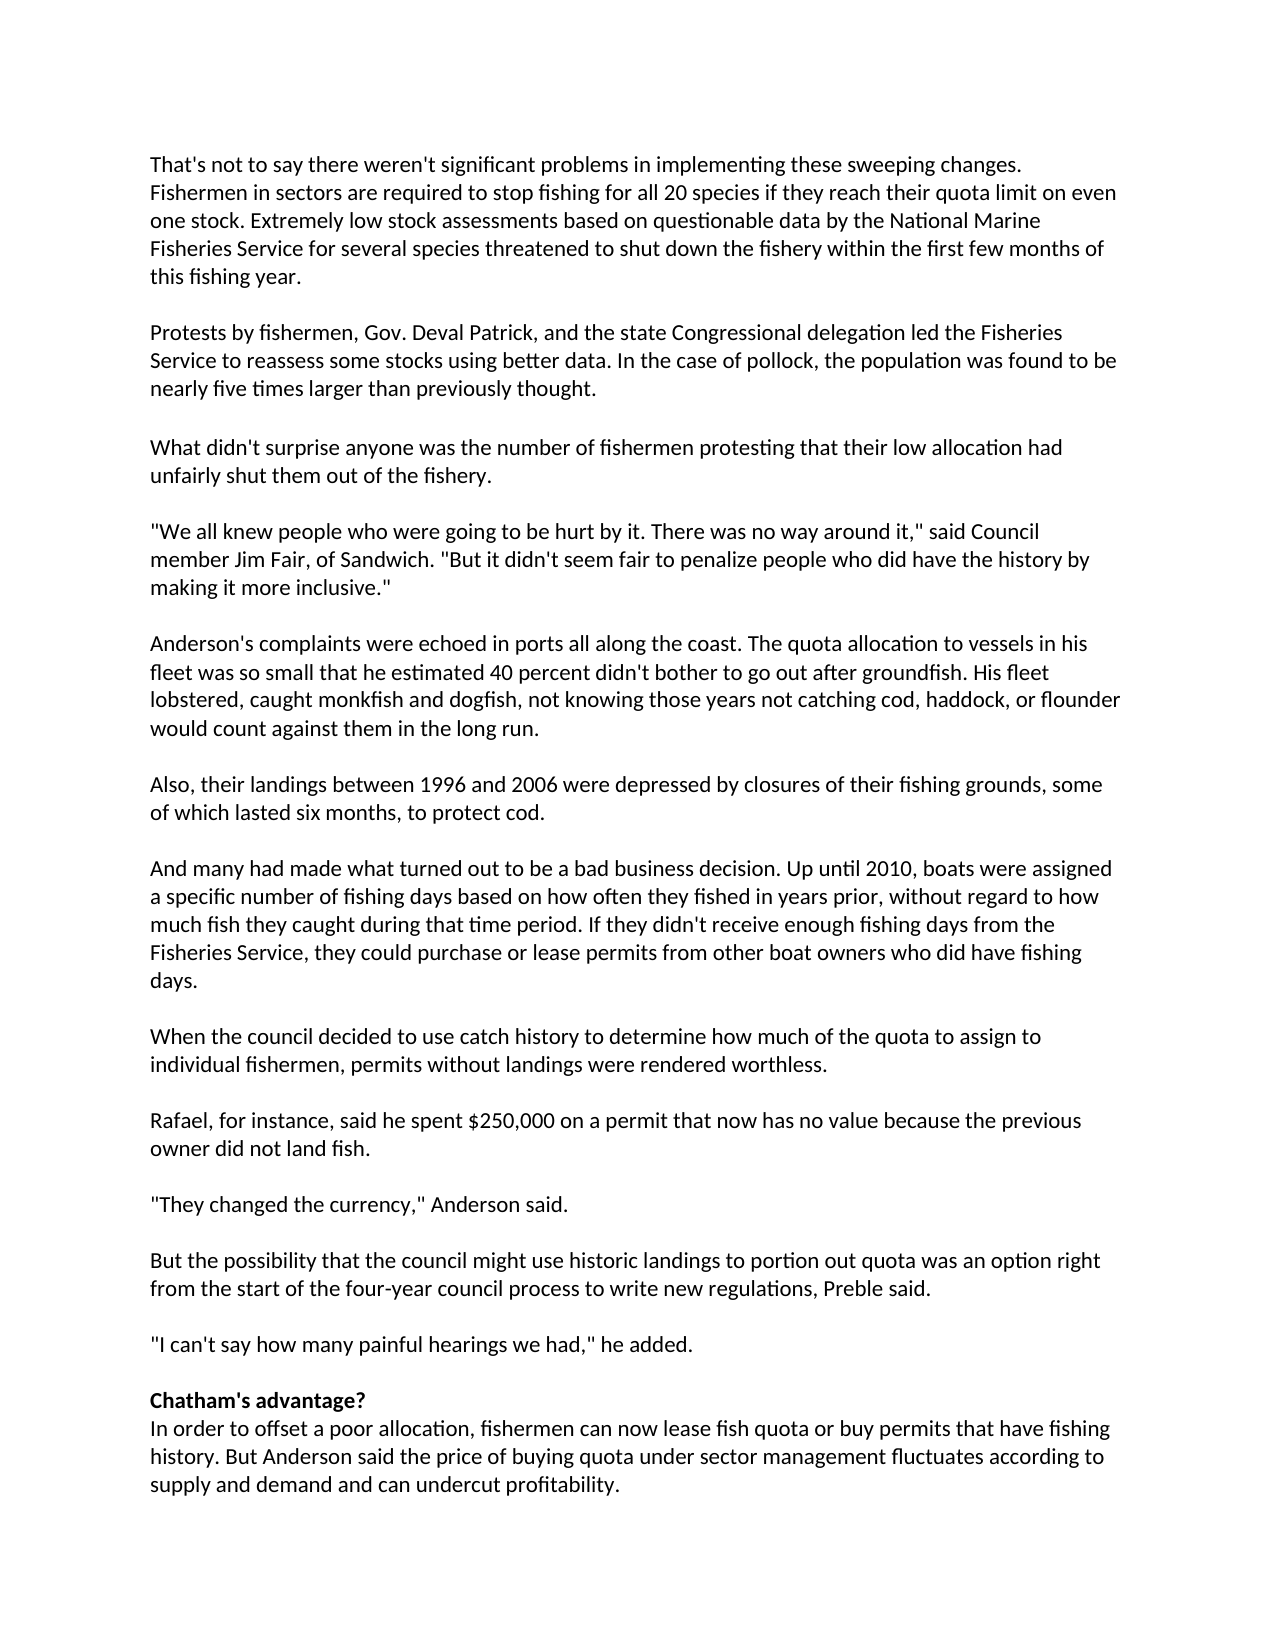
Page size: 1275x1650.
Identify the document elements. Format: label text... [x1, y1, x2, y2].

text That's not to say there weren't significant problems in implementing these sweeping changes. Fishermen in sectors are required to stop fishing for all 20 species if they reach their quota limit on even one stock. Extremely low stock assessments based on questionable data by the National Marine Fisheries Service for several species threatened to shut down the fishery within the first few months of this fishing year. [150, 150, 1125, 290]
text Anderson's complaints were echoed in ports all along the coast. The quota allocation to vessels in his fleet was so small that he estimated 40 percent didn't bother to go out after groundfish. His fleet lobstered, caught monkfish and dogfish, not knowing those years not catching cod, haddock, or flounder would count against them in the long run. [150, 629, 1125, 742]
text What didn't surprise anyone was the number of fishermen protesting that their low allocation had unfairly shut them out of the fishery. [150, 433, 1125, 489]
text "They changed the currency," Anderson said. [150, 1190, 1125, 1218]
text Rafael, for instance, said he spent $250,000 on a permit that now has no value because the previous owner did not land fish. [150, 1106, 1125, 1162]
text And many had made what turned out to be a bad business decision. Up until 2010, boats were assigned a specific number of fishing days based on how often they fished in years prior, without regard to how much fish they caught during that time period. If they didn't receive enough fishing days from the Fisheries Service, they could purchase or lease permits from other boat owners who did have fishing days. [150, 854, 1125, 994]
text But the possibility that the council might use historic landings to portion out quota was an option right from the start of the four-year council process to write new regulations, Preble said. [150, 1246, 1125, 1302]
text "I can't say how many painful hearings we had," he added. [150, 1330, 1125, 1358]
text Also, their landings between 1996 and 2006 were depressed by closures of their fishing grounds, some of which lasted six months, to protect cod. [150, 770, 1125, 826]
text Chatham's advantage? [150, 1386, 1125, 1414]
text Protests by fishermen, Gov. Deval Patrick, and the state Congressional delegation led the Fisheries Service to reassess some stocks using better data. In the case of pollock, the population was found to be nearly five times larger than previously thought. [150, 318, 1125, 433]
text When the council decided to use catch history to determine how much of the quota to assign to individual fishermen, permits without landings were rendered worthless. [150, 1022, 1125, 1078]
text In order to offset a poor allocation, fishermen can now lease fish quota or buy permits that have fishing history. But Anderson said the price of buying quota under sector management fluctuates according to supply and demand and can undercut profitability. [150, 1414, 1125, 1498]
text "We all knew people who were going to be hurt by it. There was no way around it," said Council member Jim Fair, of Sandwich. "But it didn't seem fair to penalize people who did have the history by making it more inclusive." [150, 517, 1125, 602]
